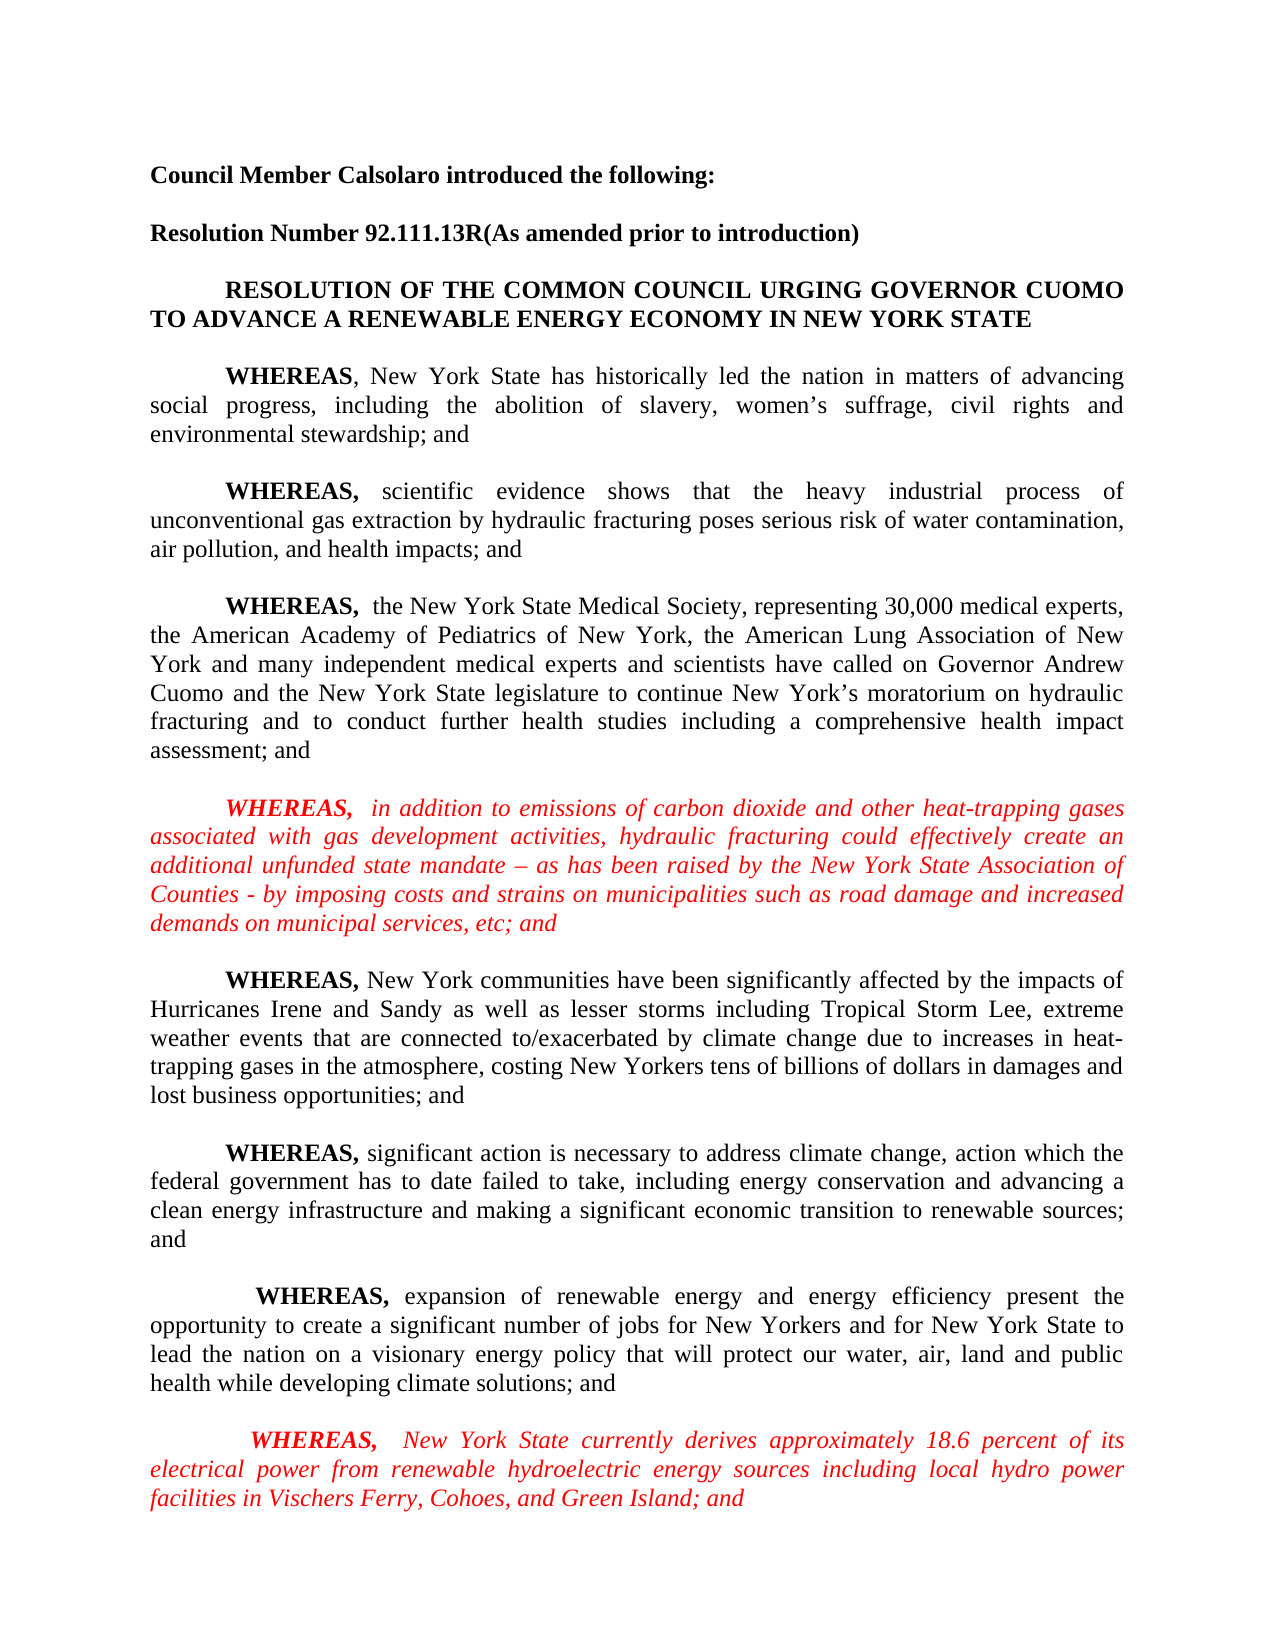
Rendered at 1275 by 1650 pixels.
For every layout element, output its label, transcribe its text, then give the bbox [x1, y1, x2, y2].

text RESOLUTION OF THE COMMON COUNCIL URGING GOVERNOR CUOMO TO ADVANCE A RENEWABLE ENERGY ECONOMY IN NEW YORK STATE [150, 275, 1125, 333]
text WHEREAS, in addition to emissions of carbon dioxide and other heat-trapping gases associated with gas development activities, hydraulic fracturing could effectively create an additional unfunded state mandate – as has been raised by the New York State Association of Counties - by imposing costs and strains on municipalities such as road damage and increased demands on municipal services, etc; and [150, 793, 1125, 936]
text WHEREAS, New York State has historically led the nation in matters of advancing social progress, including the abolition of slavery, women’s suffrage, civil rights and environmental stewardship; and [150, 361, 1125, 448]
text WHEREAS, New York State currently derives approximately 18.6 percent of its electrical power from renewable hydroelectric energy sources including local hydro power facilities in Vischers Ferry, Cohoes, and Green Island; and [150, 1425, 1125, 1511]
text WHEREAS, expansion of renewable energy and energy efficiency present the opportunity to create a significant number of jobs for New Yorkers and for New York State to lead the nation on a visionary energy policy that will protect our water, air, land and public health while developing climate solutions; and [150, 1281, 1125, 1396]
text Council Member Calsolaro introduced the following: [150, 160, 1125, 189]
text Resolution Number 92.111.13R(As amended prior to introduction) [150, 218, 1125, 246]
text WHEREAS, significant action is necessary to address climate change, action which the federal government has to date failed to take, including energy conservation and advancing a clean energy infrastructure and making a significant economic transition to renewable sources; and [150, 1138, 1125, 1253]
text WHEREAS, the New York State Medical Society, representing 30,000 medical experts, the American Academy of Pediatrics of New York, the American Lung Association of New York and many independent medical experts and scientists have called on Governor Andrew Cuomo and the New York State legislature to continue New York’s moratorium on hydraulic fracturing and to conduct further health studies including a comprehensive health impact assessment; and [150, 591, 1125, 764]
text WHEREAS, New York communities have been significantly affected by the impacts of Hurricanes Irene and Sandy as well as lesser storms including Tropical Storm Lee, extreme weather events that are connected to/exacerbated by climate change due to increases in heat-trapping gases in the atmosphere, costing New Yorkers tens of billions of dollars in damages and lost business opportunities; and [150, 965, 1125, 1109]
text WHEREAS, scientific evidence shows that the heavy industrial process of unconventional gas extraction by hydraulic fracturing poses serious risk of water contamination, air pollution, and health impacts; and [150, 476, 1125, 563]
